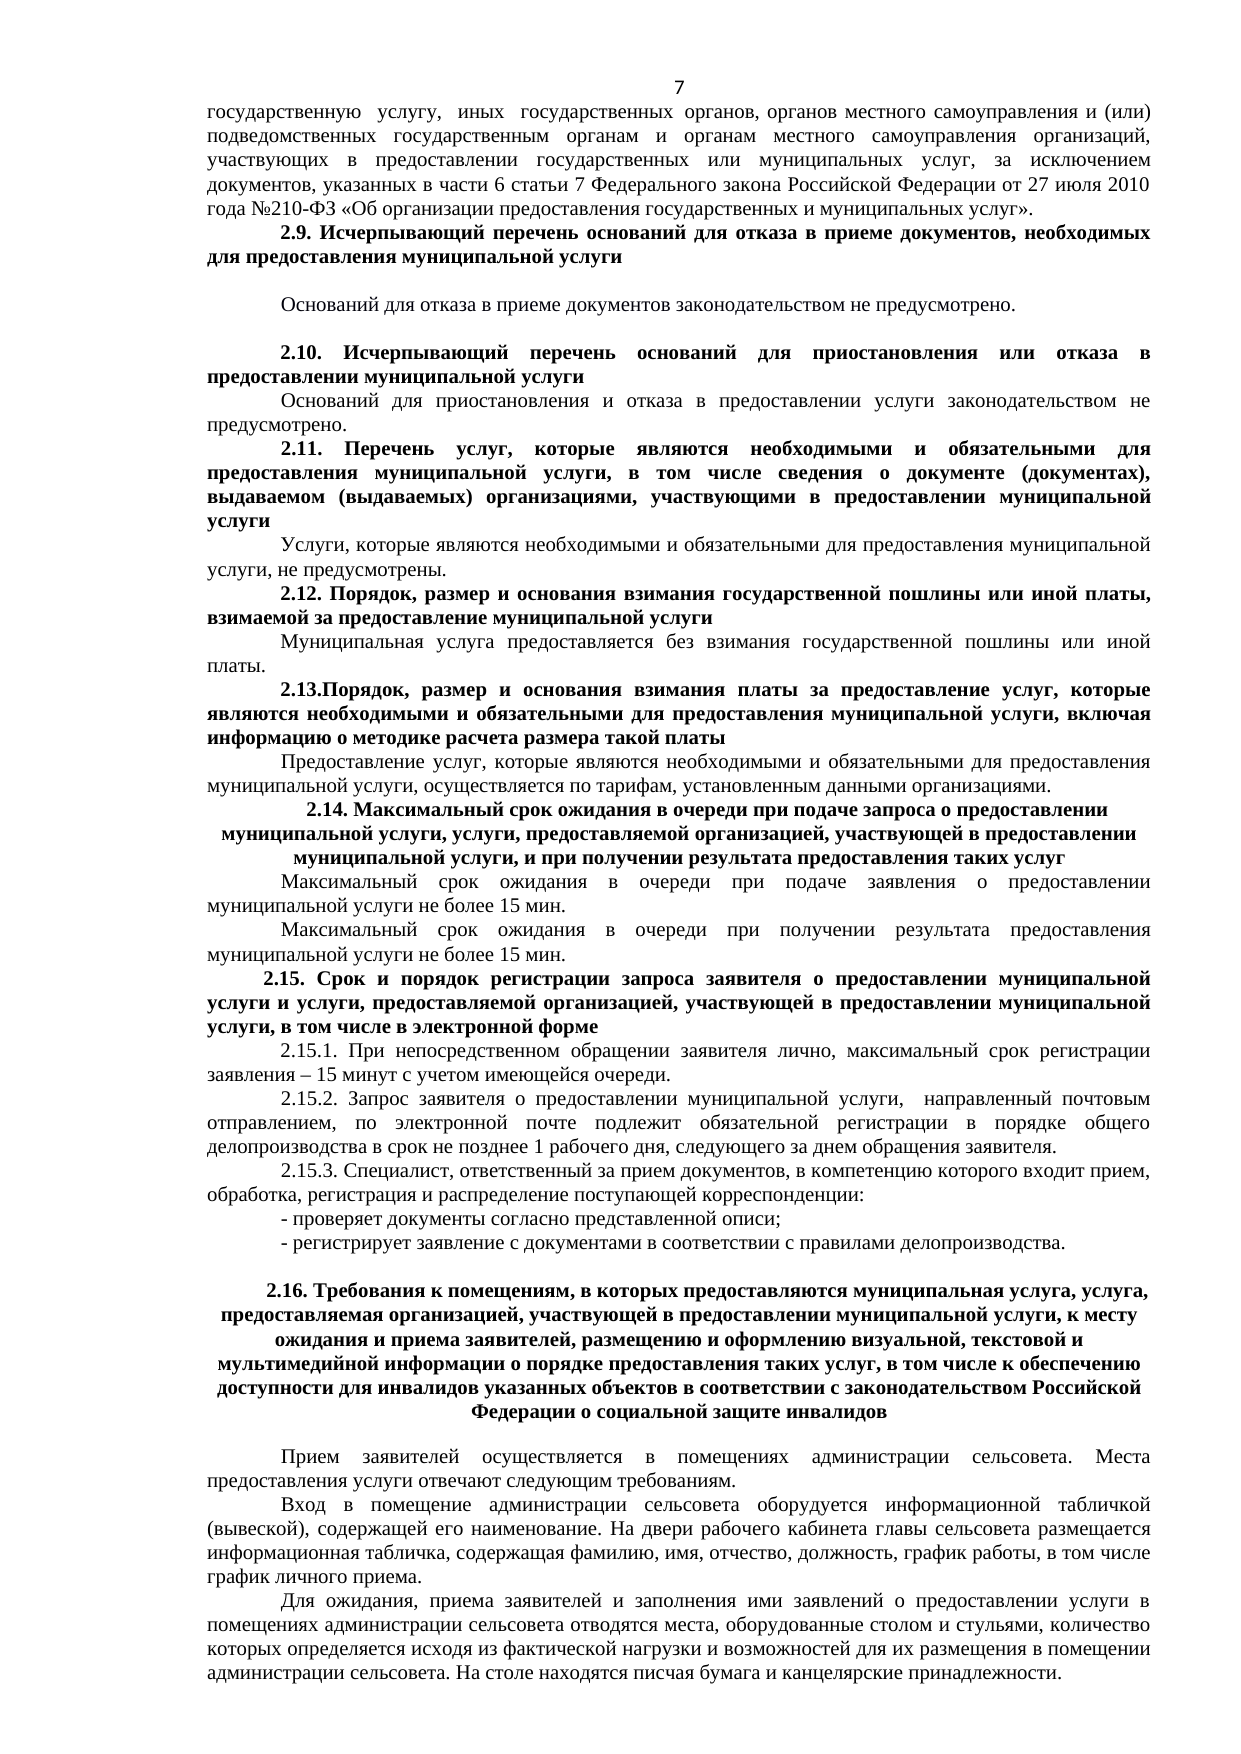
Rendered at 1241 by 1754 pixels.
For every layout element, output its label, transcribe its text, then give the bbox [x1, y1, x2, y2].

text 2.9. Исчерпывающий перечень оснований для отказа в приеме документов, необходимых для предоставления муниципальной услуги [207, 219, 1152, 268]
text - регистрирует заявление с документами в соответствии с правилами делопроизводства. [207, 1230, 1152, 1254]
text 2.15.3. Специалист, ответственный за прием документов, в компетенцию которого входит прием, обработка, регистрация и распределение поступающей корреспонденции: [207, 1158, 1152, 1206]
text Предоставление услуг, которые являются необходимыми и обязательными для предоставления муниципальной услуги, осуществляется по тарифам, установленным данными организациями. [207, 749, 1152, 797]
text 2.13.Порядок, размер и основания взимания платы за предоставление услуг, которые являются необходимыми и обязательными для предоставления муниципальной услуги, включая информацию о методике расчета размера такой платы [207, 677, 1152, 749]
text 2.10. Исчерпывающий перечень оснований для приостановления или отказа в предоставлении муниципальной услуги [207, 340, 1152, 388]
text 2.15. Срок и порядок регистрации запроса заявителя о предоставлении муниципальной услуги и услуги, предоставляемой организацией, участвующей в предоставлении муниципальной услуги, в том числе в электронной форме [207, 966, 1152, 1038]
text Максимальный срок ожидания в очереди при подаче заявления о предоставлении муниципальной услуги не более 15 мин. [207, 869, 1152, 917]
text 2.15.2. Запрос заявителя о предоставлении муниципальной услуги, направленный почтовым отправлением, по электронной почте подлежит обязательной регистрации в порядке общего делопроизводства в срок не позднее 1 рабочего дня, следующего за днем обращения заявителя. [207, 1086, 1152, 1158]
text 2.15.1. При непосредственном обращении заявителя лично, максимальный срок регистрации заявления – 15 минут с учетом имеющейся очереди. [207, 1038, 1152, 1086]
text 2.16. Требования к помещениям, в которых предоставляются муниципальная услуга, услуга, предоставляемая организацией, участвующей в предоставлении муниципальной услуги, к месту ожидания и приема заявителей, размещению и оформлению визуальной, текстовой и мультимедийной информации о порядке предоставления таких услуг, в том числе к обеспечению доступности для инвалидов указанных объектов в соответствии с законодательством Российской Федерации о социальной защите инвалидов [207, 1278, 1152, 1423]
text Оснований для отказа в приеме документов законодательством не предусмотрено. [207, 292, 1152, 316]
text Для ожидания, приема заявителей и заполнения ими заявлений о предоставлении услуги в помещениях администрации сельсовета отводятся места, оборудованные столом и стульями, количество которых определяется исходя из фактической нагрузки и возможностей для их размещения в помещении администрации сельсовета. На столе находятся писчая бумага и канцелярские принадлежности. [207, 1588, 1152, 1684]
text Оснований для приостановления и отказа в предоставлении услуги законодательством не предусмотрено. [207, 388, 1152, 436]
text Вход в помещение администрации сельсовета оборудуется информационной табличкой (вывеской), содержащей его наименование. На двери рабочего кабинета главы сельсовета размещается информационная табличка, содержащая фамилию, имя, отчество, должность, график работы, в том числе график личного приема. [207, 1492, 1152, 1588]
text - проверяет документы согласно представленной описи; [207, 1206, 1152, 1230]
text 2.12. Порядок, размер и основания взимания государственной пошлины или иной платы, взимаемой за предоставление муниципальной услуги [207, 581, 1152, 629]
text Максимальный срок ожидания в очереди при получении результата предоставления муниципальной услуги не более 15 мин. [207, 917, 1152, 966]
text Прием заявителей осуществляется в помещениях администрации сельсовета. Места предоставления услуги отвечают следующим требованиям. [207, 1443, 1152, 1492]
text 2.11. Перечень услуг, которые являются необходимыми и обязательными для предоставления муниципальной услуги, в том числе сведения о документе (документах), выдаваемом (выдаваемых) организациями, участвующими в предоставлении муниципальной услуги [207, 436, 1152, 532]
text Услуги, которые являются необходимыми и обязательными для предоставления муниципальной услуги, не предусмотрены. [207, 532, 1152, 581]
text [207, 99, 1152, 219]
text Муниципальная услуга предоставляется без взимания государственной пошлины или иной платы. [207, 629, 1152, 677]
text 2.14. Максимальный срок ожидания в очереди при подаче запроса о предоставлении муниципальной услуги, услуги, предоставляемой организацией, участвующей в предоставлении муниципальной услуги, и при получении результата предоставления таких услуг [207, 797, 1152, 869]
